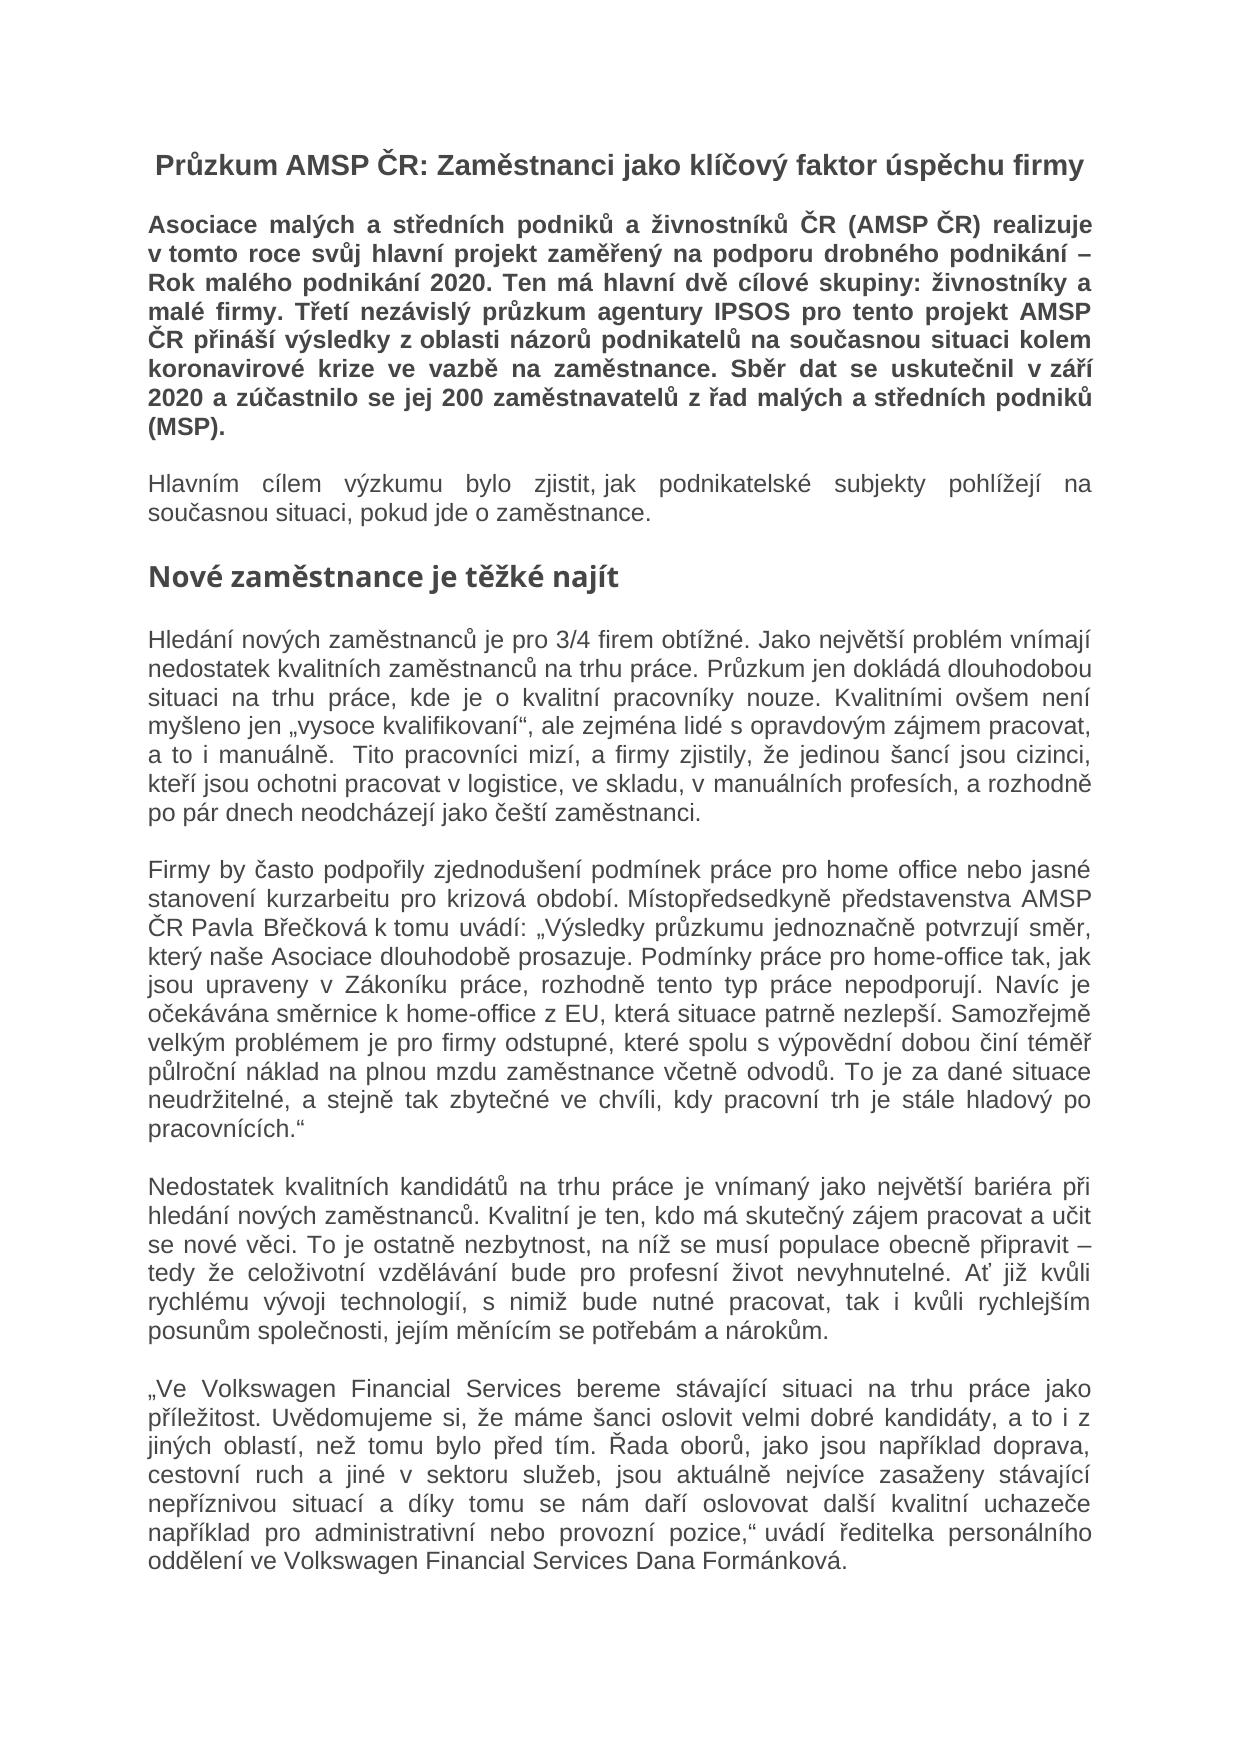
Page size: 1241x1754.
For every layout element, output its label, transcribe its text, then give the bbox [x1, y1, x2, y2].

text Hlavním cílem výzkumu bylo zjistit, jak podnikatelské subjekty pohlížejí na současnou situaci, pokud jde o zaměstnance. [148, 469, 1093, 527]
text Průzkum AMSP ČR: Zaměstnanci jako klíčový faktor úspěchu firmy [148, 148, 1093, 181]
text Nedostatek kvalitních kandidátů na trhu práce je vnímaný jako největší bariéra při hledání nových zaměstnanců. Kvalitní je ten, kdo má skutečný zájem pracovat a učit se nové věci. To je ostatně nezbytnost, na níž se musí populace obecně připravit – tedy že celoživotní vzdělávání bude pro profesní život nevyhnutelné. Ať již kvůli rychlému vývoji technologií, s nimiž bude nutné pracovat, tak i kvůli rychlejším posunům společnosti, jejím měnícím se potřebám a nárokům. [148, 1172, 1093, 1344]
text Firmy by často podpořily zjednodušení podmínek práce pro home office nebo jasné stanovení kurzarbeitu pro krizová období. Místopředsedkyně představenstva AMSP ČR Pavla Břečková k tomu uvádí: „Výsledky průzkumu jednoznačně potvrzují směr, který naše Asociace dlouhodobě prosazuje. Podmínky práce pro home-office tak, jak jsou upraveny v Zákoníku práce, rozhodně tento typ práce nepodporují. Navíc je očekávána směrnice k home-office z EU, která situace patrně nezlepší. Samozřejmě velkým problémem je pro firmy odstupné, které spolu s výpovědní dobou činí téměř půlroční náklad na plnou mzdu zaměstnance včetně odvodů. To je za dané situace neudržitelné, a stejně tak zbytečné ve chvíli, kdy pracovní trh je stále hladový po pracovnících.“ [148, 855, 1093, 1143]
text „Ve Volkswagen Financial Services bereme stávající situaci na trhu práce jako příležitost. Uvědomujeme si, že máme šanci oslovit velmi dobré kandidáty, a to i z jiných oblastí, než tomu bylo před tím. Řada oborů, jako jsou například doprava, cestovní ruch a jiné v sektoru služeb, jsou aktuálně nejvíce zasaženy stávající nepříznivou situací a díky tomu se nám daří oslovovat další kvalitní uchazeče například pro administrativní nebo provozní pozice,“ uvádí ředitelka personálního oddělení ve Volkswagen Financial Services Dana Formánková. [148, 1374, 1093, 1575]
subtitle Nové zaměstnance je těžké najít [148, 556, 1093, 596]
text Hledání nových zaměstnanců je pro 3/4 firem obtížné. Jako největší problém vnímají nedostatek kvalitních zaměstnanců na trhu práce. Průzkum jen dokládá dlouhodobou situaci na trhu práce, kde je o kvalitní pracovníky nouze. Kvalitními ovšem není myšleno jen „vysoce kvalifikovaní“, ale zejména lidé s opravdovým zájmem pracovat, a to i manuálně. Tito pracovníci mizí, a firmy zjistily, že jedinou šancí jsou cizinci, kteří jsou ochotni pracovat v logistice, ve skladu, v manuálních profesích, a rozhodně po pár dnech neodcházejí jako čeští zaměstnanci. [148, 625, 1093, 826]
text Asociace malých a středních podniků a živnostníků ČR (AMSP ČR) realizuje v tomto roce svůj hlavní projekt zaměřený na podporu drobného podnikání – Rok malého podnikání 2020. Ten má hlavní dvě cílové skupiny: živnostníky a malé firmy. Třetí nezávislý průzkum agentury IPSOS pro tento projekt AMSP ČR přináší výsledky z oblasti názorů podnikatelů na současnou situaci kolem koronavirové krize ve vazbě na zaměstnance. Sběr dat se uskutečnil v září 2020 a zúčastnilo se jej 200 zaměstnavatelů z řad malých a středních podniků (MSP). [148, 210, 1093, 440]
